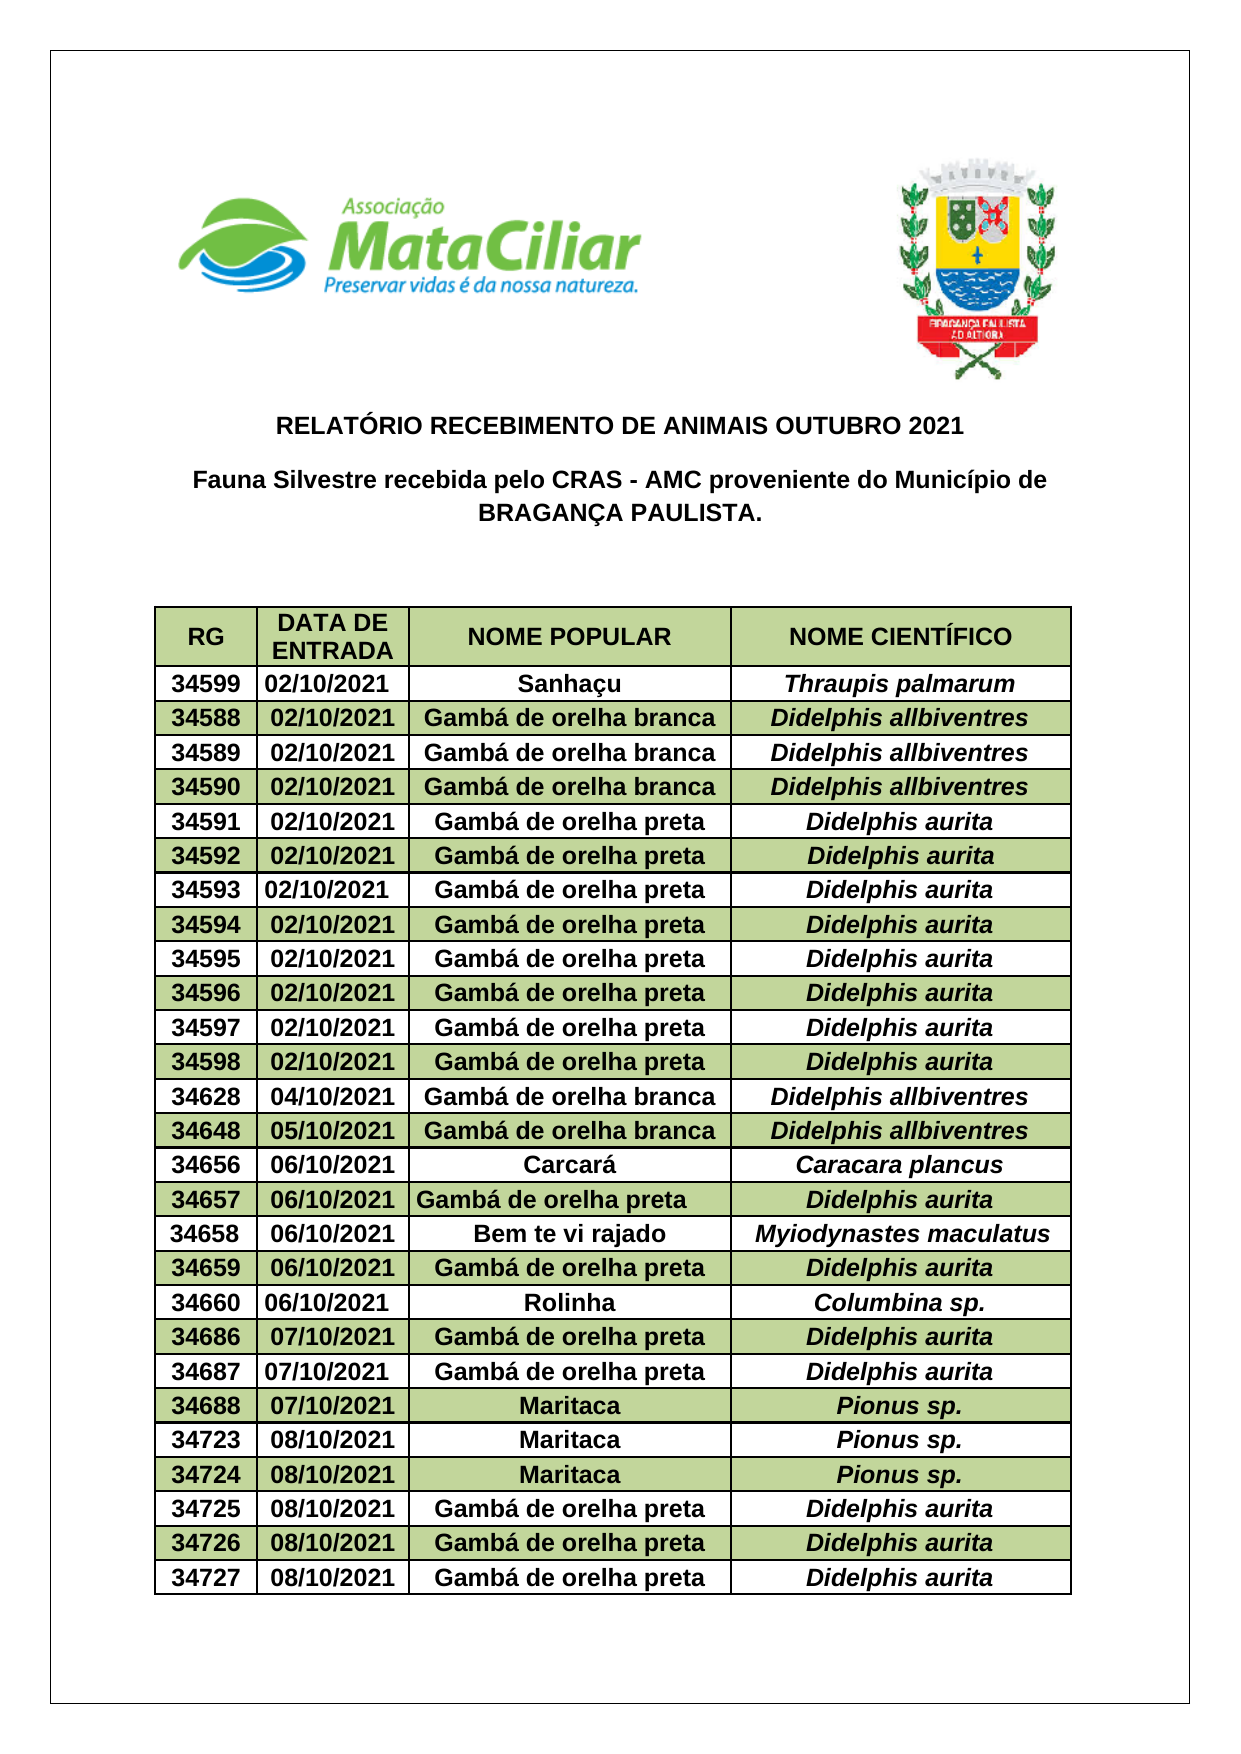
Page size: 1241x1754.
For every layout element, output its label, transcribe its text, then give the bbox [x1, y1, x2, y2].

table_cell 06/10/2021 [258, 1286, 408, 1318]
table_cell Gambá de orelha preta [410, 908, 730, 940]
table_cell Didelphis allbiventres [732, 770, 1070, 803]
table_cell 08/10/2021 [258, 1492, 408, 1524]
table_cell 34659 [156, 1252, 256, 1284]
table_cell Thraupis palmarum [732, 667, 1070, 699]
table_cell 02/10/2021 [258, 908, 408, 940]
table_cell Sanhaçu [410, 667, 730, 699]
table_cell Didelphis aurita [732, 1045, 1070, 1078]
table_cell Didelphis allbiventres [732, 1080, 1070, 1112]
table_cell 02/10/2021 [258, 805, 408, 837]
table_cell Gambá de orelha preta [410, 1252, 730, 1284]
table_cell Didelphis aurita [732, 874, 1070, 906]
table_cell Gambá de orelha branca [410, 1114, 730, 1146]
table_header NOME POPULAR [410, 608, 730, 665]
table_cell 34687 [156, 1355, 256, 1387]
table_cell 34656 [156, 1149, 256, 1181]
table_cell Gambá de orelha preta [410, 1011, 730, 1043]
table_cell 34660 [156, 1286, 256, 1318]
table_cell Didelphis aurita [732, 1561, 1070, 1593]
table_cell Didelphis aurita [732, 1355, 1070, 1387]
table_cell Carcará [410, 1149, 730, 1181]
table_cell Gambá de orelha preta [410, 1527, 730, 1559]
table_cell 08/10/2021 [258, 1527, 408, 1559]
text Fauna Silvestre recebida pelo CRAS - AMC proveniente do Município de BRAGANÇA PAULISTA. [177, 465, 1063, 527]
table_cell 08/10/2021 [258, 1424, 408, 1456]
table_cell Didelphis aurita [732, 1011, 1070, 1043]
table_cell 34686 [156, 1320, 256, 1353]
table_cell 02/10/2021 [258, 839, 408, 871]
table_cell Didelphis aurita [732, 805, 1070, 837]
table_cell Rolinha [410, 1286, 730, 1318]
table_cell 34726 [156, 1527, 256, 1559]
table_header NOME CIENTÍFICO [732, 608, 1070, 665]
table_cell 06/10/2021 [258, 1217, 408, 1249]
table_cell Didelphis aurita [732, 1527, 1070, 1559]
table_cell Didelphis allbiventres [732, 736, 1070, 768]
table_cell 34628 [156, 1080, 256, 1112]
table_cell 34723 [156, 1424, 256, 1456]
table_cell 05/10/2021 [258, 1114, 408, 1146]
table_cell Didelphis aurita [732, 908, 1070, 940]
table_cell Gambá de orelha branca [410, 1080, 730, 1112]
table_cell 02/10/2021 [258, 1045, 408, 1078]
table_cell Gambá de orelha preta [410, 874, 730, 906]
table_cell Gambá de orelha preta [410, 977, 730, 1009]
table_cell 06/10/2021 [258, 1252, 408, 1284]
table_cell 34594 [156, 908, 256, 940]
table_cell 08/10/2021 [258, 1458, 408, 1490]
table_cell Didelphis aurita [732, 839, 1070, 871]
table_cell Columbina sp. [732, 1286, 1070, 1318]
table_cell 08/10/2021 [258, 1561, 408, 1593]
table_cell 34725 [156, 1492, 256, 1524]
table_cell 34598 [156, 1045, 256, 1078]
table_cell Didelphis aurita [732, 1320, 1070, 1353]
table_cell 02/10/2021 [258, 977, 408, 1009]
table_cell Gambá de orelha preta [410, 942, 730, 974]
table_cell Gambá de orelha preta [410, 839, 730, 871]
table_cell 02/10/2021 [258, 874, 408, 906]
table_cell 06/10/2021 [258, 1183, 408, 1215]
table_cell Pionus sp. [732, 1424, 1070, 1456]
table_cell 34657 [156, 1183, 256, 1215]
table_cell 34596 [156, 977, 256, 1009]
table_cell Maritaca [410, 1458, 730, 1490]
table_cell 02/10/2021 [258, 770, 408, 803]
table_cell Maritaca [410, 1424, 730, 1456]
table_cell 34595 [156, 942, 256, 974]
table_cell Maritaca [410, 1389, 730, 1421]
table_cell Myiodynastes maculatus [732, 1217, 1070, 1249]
table_cell Pionus sp. [732, 1458, 1070, 1490]
table_cell 34727 [156, 1561, 256, 1593]
table_cell Bem te vi rajado [410, 1217, 730, 1249]
table_cell Gambá de orelha preta [410, 805, 730, 837]
table_cell 06/10/2021 [258, 1149, 408, 1181]
table_cell 34589 [156, 736, 256, 768]
table_cell 34597 [156, 1011, 256, 1043]
table_cell Didelphis aurita [732, 977, 1070, 1009]
table_cell Gambá de orelha branca [410, 702, 730, 734]
table_cell Gambá de orelha preta [410, 1492, 730, 1524]
picture [177, 147, 1063, 386]
table_cell 02/10/2021 [258, 736, 408, 768]
table_cell 07/10/2021 [258, 1389, 408, 1421]
table_cell 04/10/2021 [258, 1080, 408, 1112]
table_cell Gambá de orelha preta [410, 1183, 730, 1215]
table_cell 34588 [156, 702, 256, 734]
table_cell 02/10/2021 [258, 702, 408, 734]
table_cell Gambá de orelha branca [410, 770, 730, 803]
table_cell Didelphis aurita [732, 1492, 1070, 1524]
table_cell 07/10/2021 [258, 1320, 408, 1353]
table_cell Gambá de orelha preta [410, 1320, 730, 1353]
table_cell 02/10/2021 [258, 1011, 408, 1043]
table_cell Didelphis aurita [732, 1183, 1070, 1215]
table_cell 34658 [156, 1217, 256, 1249]
table_cell 34599 [156, 667, 256, 699]
table_cell 34592 [156, 839, 256, 871]
table_cell 34590 [156, 770, 256, 803]
table_cell Gambá de orelha preta [410, 1045, 730, 1078]
table_cell Gambá de orelha preta [410, 1355, 730, 1387]
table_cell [410, 1561, 730, 1593]
table_cell 02/10/2021 [258, 942, 408, 974]
table_cell Didelphis aurita [732, 942, 1070, 974]
table_header DATA DE ENTRADA [258, 608, 408, 665]
table_cell 07/10/2021 [258, 1355, 408, 1387]
table_cell Caracara plancus [732, 1149, 1070, 1181]
table_cell 34591 [156, 805, 256, 837]
table_cell 34648 [156, 1114, 256, 1146]
table_cell Didelphis aurita [732, 1252, 1070, 1284]
table_cell 34593 [156, 874, 256, 906]
table_header RG [156, 608, 256, 665]
table_cell Pionus sp. [732, 1389, 1070, 1421]
table_cell Didelphis allbiventres [732, 702, 1070, 734]
table_cell Didelphis allbiventres [732, 1114, 1070, 1146]
table_cell Gambá de orelha branca [410, 736, 730, 768]
table_cell 34688 [156, 1389, 256, 1421]
table_cell 02/10/2021 [258, 667, 408, 699]
text RELATÓRIO RECEBIMENTO DE ANIMAIS OUTUBRO 2021 [177, 411, 1063, 440]
table_cell 34724 [156, 1458, 256, 1490]
